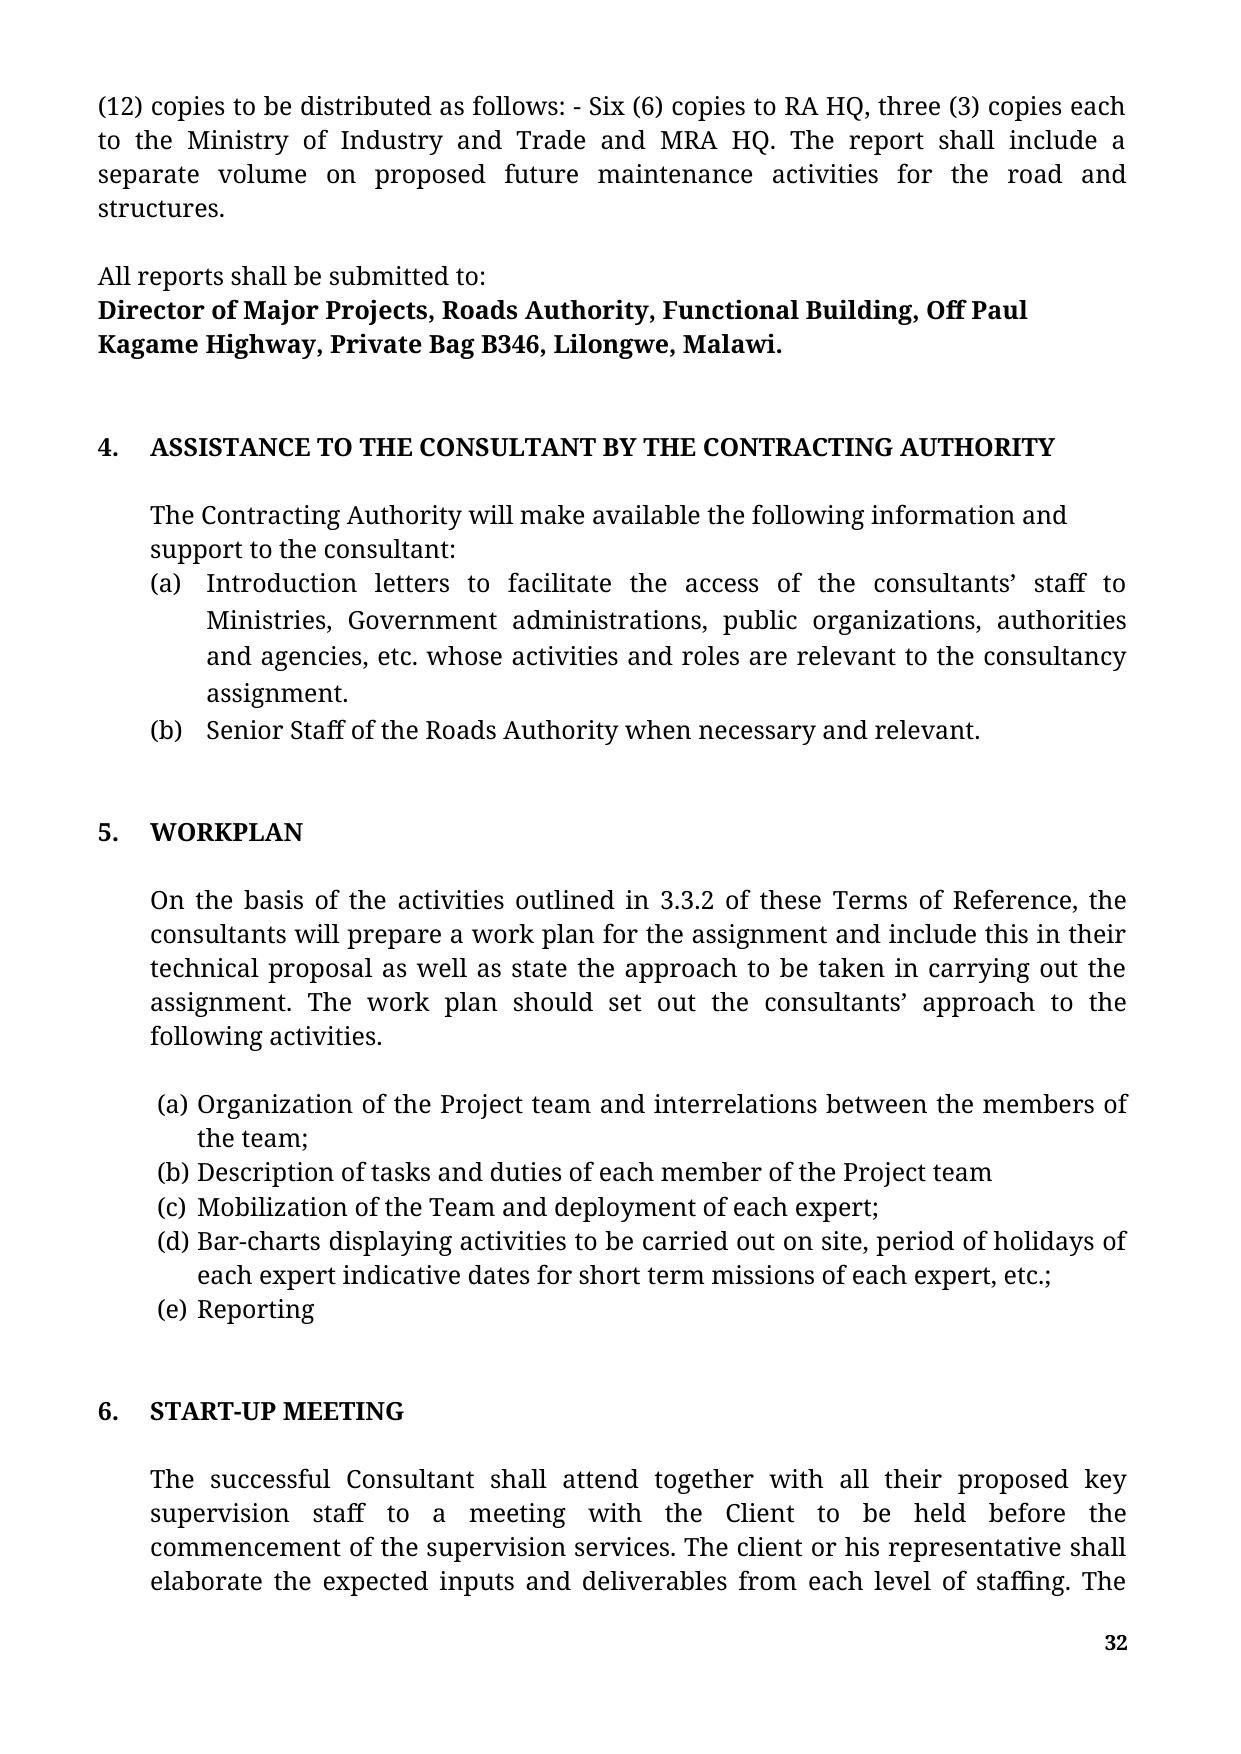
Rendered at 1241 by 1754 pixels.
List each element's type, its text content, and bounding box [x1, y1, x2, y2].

list START-UP MEETING [98, 1393, 1128, 1428]
list Introduction letters to facilitate the access of the consultants’ staff to Ministries, Government administrations, public organizations, authorities and agencies, etc. whose activities and roles are relevant to the consultancy assignment. [150, 566, 1128, 710]
list Bar-charts displaying activities to be carried out on site, period of holidays of each expert indicative dates for short term missions of each expert, etc.; [157, 1223, 1128, 1291]
list Mobilization of the Team and deployment of each expert; [157, 1189, 1128, 1223]
list Description of tasks and duties of each member of the Project team [157, 1155, 1128, 1189]
list On the basis of the activities outlined in 3.3.2 of these Terms of Reference, the consultants will prepare a work plan for the assignment and include this in their technical proposal as well as state the approach to be taken in carrying out the assignment. The work plan should set out the consultants’ approach to the following activities. [150, 883, 1128, 1053]
list Reporting [157, 1291, 1128, 1325]
text The Contracting Authority will make available the following information and support to the consultant: [150, 497, 1128, 566]
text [98, 89, 1128, 225]
list Organization of the Project team and interrelations between the members of the team; [157, 1087, 1128, 1155]
list WORKPLAN [98, 814, 1128, 848]
text All reports shall be submitted to: [98, 259, 1128, 293]
list ASSISTANCE TO THE CONSULTANT BY THE CONTRACTING AUTHORITY [98, 429, 1128, 463]
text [150, 1462, 1128, 1598]
list Senior Staff of the Roads Authority when necessary and relevant. [150, 713, 1128, 747]
text Director of Major Projects, Roads Authority, Functional Building, Off Paul Kagame Highway, Private Bag B346, Lilongwe, Malawi. [98, 293, 1128, 361]
